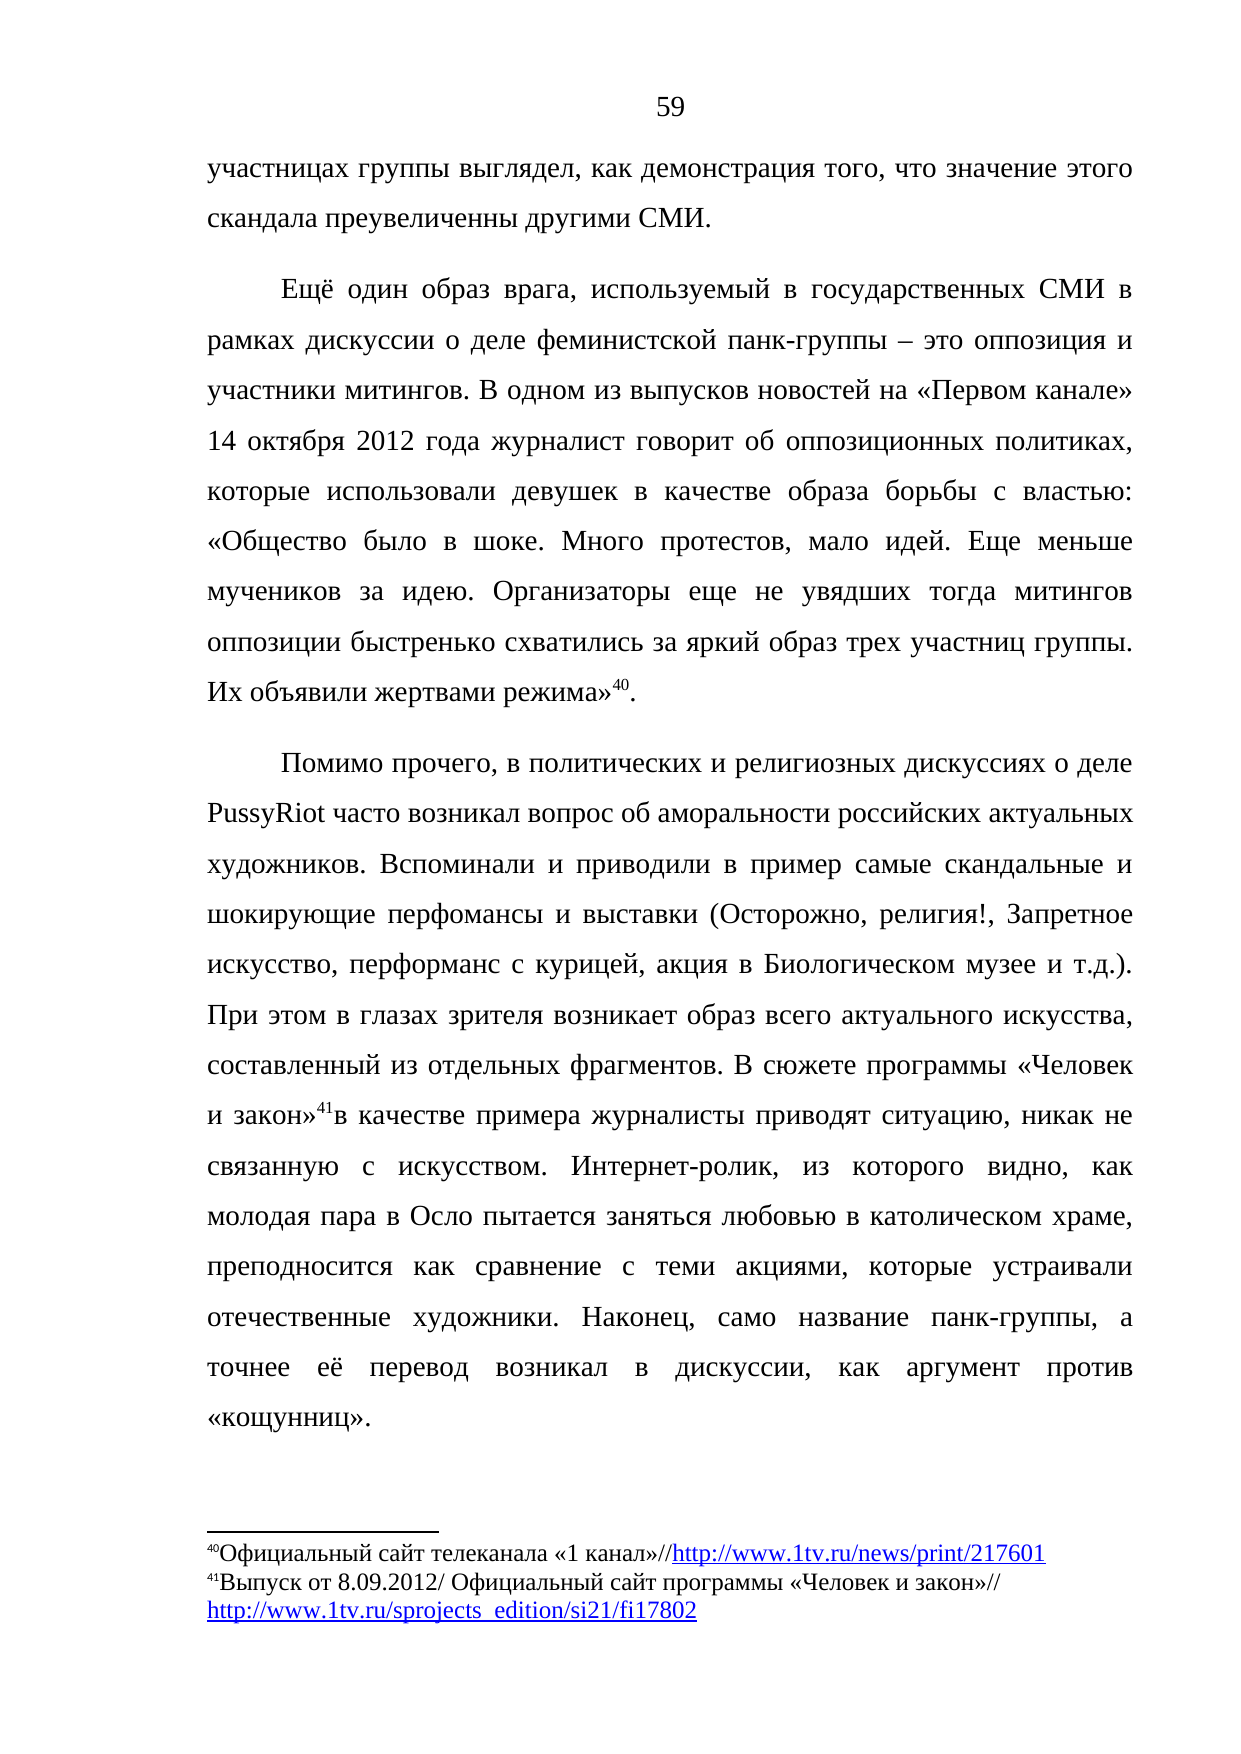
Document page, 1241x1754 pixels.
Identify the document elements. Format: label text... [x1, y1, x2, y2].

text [207, 150, 1134, 234]
text Ещё один образ врага, используемый в государственных СМИ в рамках дискуссии о деле феминистской панк-группы – это оппозиция и участники митингов. В одном из выпусков новостей на «Первом канале» 14 октября 2012 года журналист говорит об оппозиционных политиках, которые использовали девушек в качестве образа борьбы с властью: «Общество было в шоке. Много протестов, мало идей. Еще меньше мучеников за идею. Организаторы еще не увядших тогда митингов оппозиции быстренько схватились за яркий образ трех участниц группы. Их объявили жертвами режима». [207, 272, 1134, 708]
text Помимо прочего, в политических и религиозных дискуссиях о деле PussyRiot часто возникал вопрос об аморальности российских актуальных художников. Вспоминали и приводили в пример самые скандальные и шокирующие перфомансы и выставки (Осторожно, религия!, Запретное искусство, перформанс с курицей, акция в Биологическом музее и т.д.). При этом в глазах зрителя возникает образ всего актуального искусства, составленный из отдельных фрагментов. В сюжете программы «Человек и закон»в качестве примера журналисты приводят ситуацию, никак не связанную с искусством. Интернет-ролик, из которого видно, как молодая пара в Осло пытается заняться любовью в католическом храме, преподносится как сравнение с теми акциями, которые устраивали отечественные художники. Наконец, само название панк-группы, а точнее её перевод возникал в дискуссии, как аргумент против «кощунниц». [207, 745, 1134, 1433]
